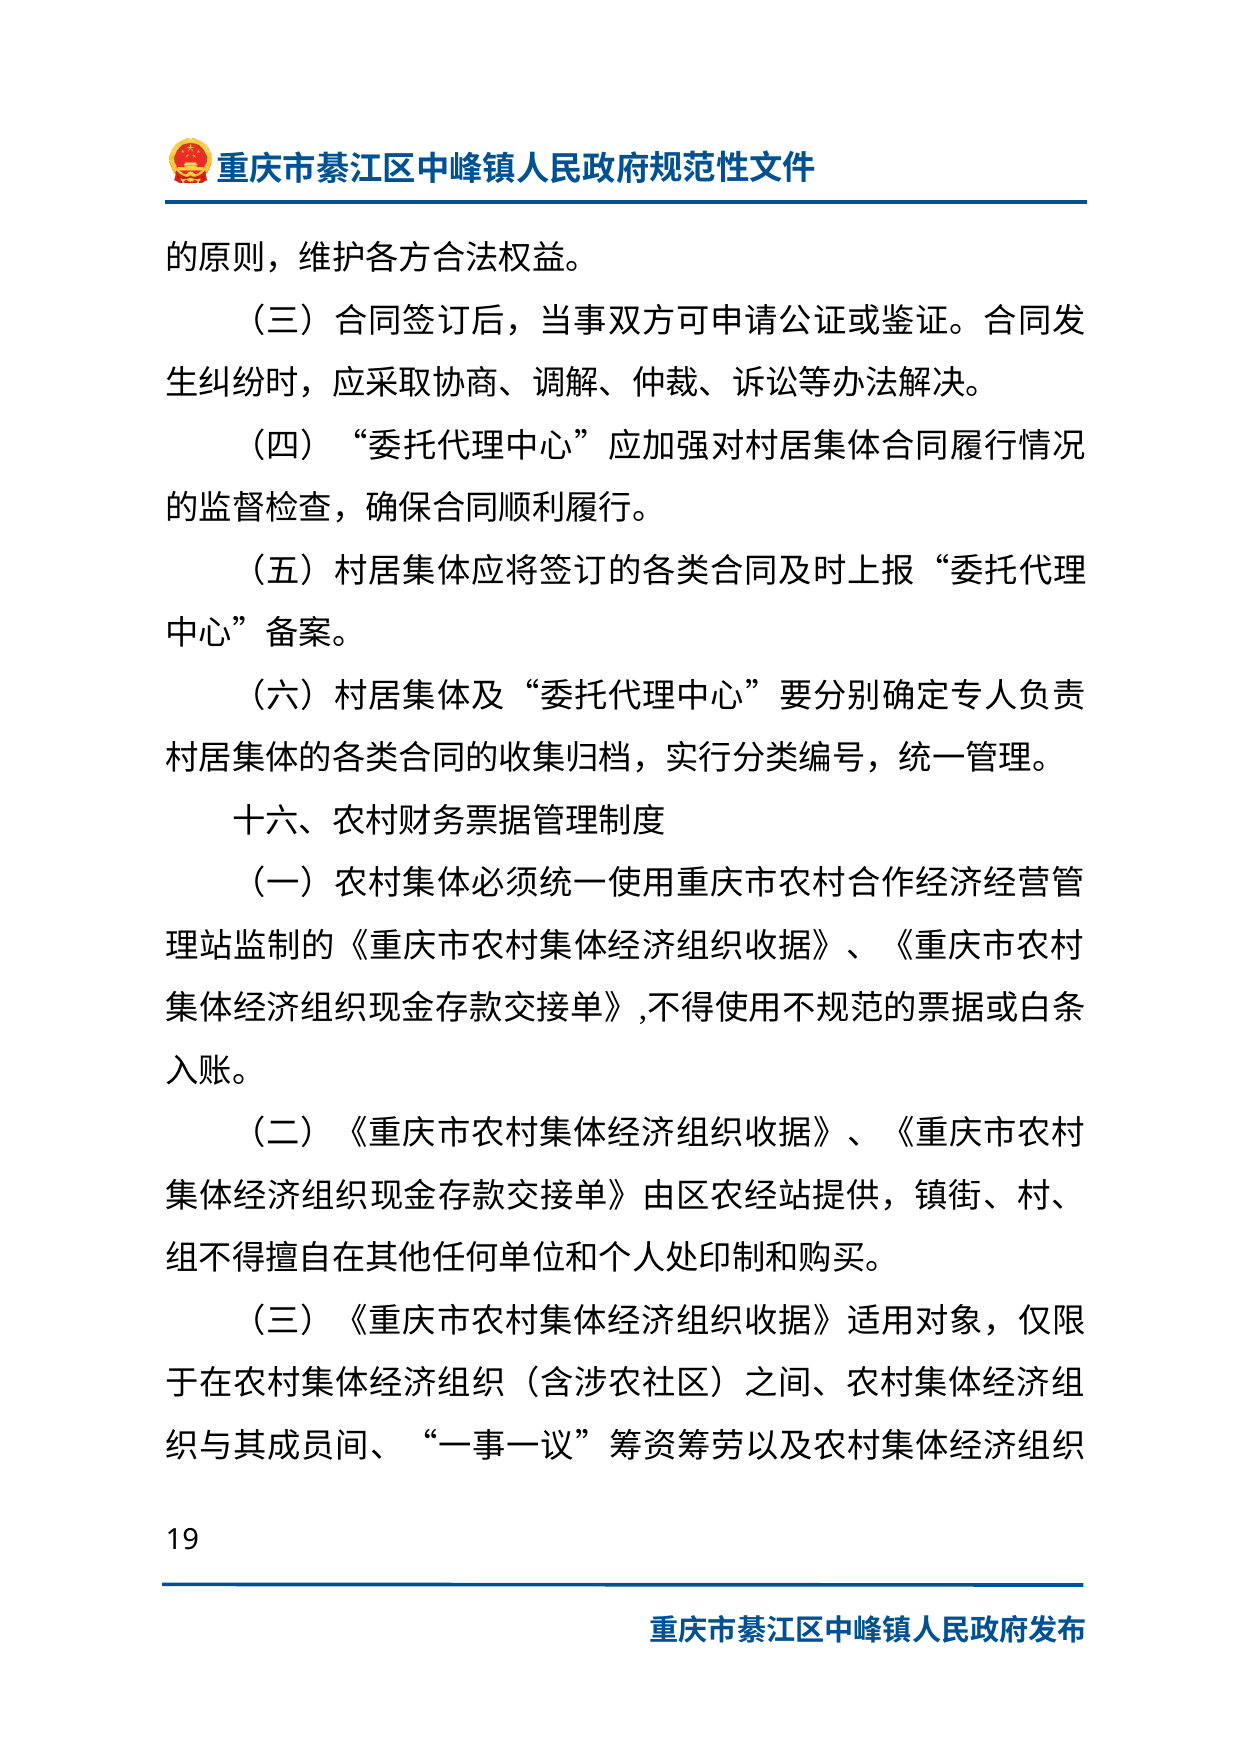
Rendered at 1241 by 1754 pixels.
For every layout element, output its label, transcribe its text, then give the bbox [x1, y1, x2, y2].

text （二）当事双方订立合同应当遵循公平、自愿和诚实守信的原则，维护各方合法权益。 [165, 219, 1087, 282]
text （四）“委托代理中心”应加强对村居集体合同履行情况的监督检查，确保合同顺利履行。 [165, 407, 1087, 532]
text （三）合同签订后，当事双方可申请公证或鉴证。合同发生纠纷时，应采取协商、调解、仲裁、诉讼等办法解决。 [165, 282, 1087, 407]
picture [165, 136, 216, 187]
text 十六、农村财务票据管理制度 [165, 782, 1087, 844]
text （六）村居集体及“委托代理中心”要分别确定专人负责村居集体的各类合同的收集归档，实行分类编号，统一管理。 [165, 657, 1087, 782]
text （三）《重庆市农村集体经济组织收据》适用对象，仅限于在农村集体经济组织（含涉农社区）之间、农村集体经济组织与其成员间、“一事一议”筹资筹劳以及农村集体经济组织与外部单位发生非经营性收款事项时使用。 [165, 1282, 1087, 1469]
text （五）村居集体应将签订的各类合同及时上报“委托代理中心”备案。 [165, 532, 1087, 657]
text （二）《重庆市农村集体经济组织收据》、《重庆市农村集体经济组织现金存款交接单》由区农经站提供，镇街、村、组不得擅自在其他任何单位和个人处印制和购买。 [165, 1094, 1087, 1282]
text （一）农村集体必须统一使用重庆市农村合作经济经营管理站监制的《重庆市农村集体经济组织收据》、《重庆市农村集体经济组织现金存款交接单》,不得使用不规范的票据或白条入账。 [165, 844, 1087, 1094]
